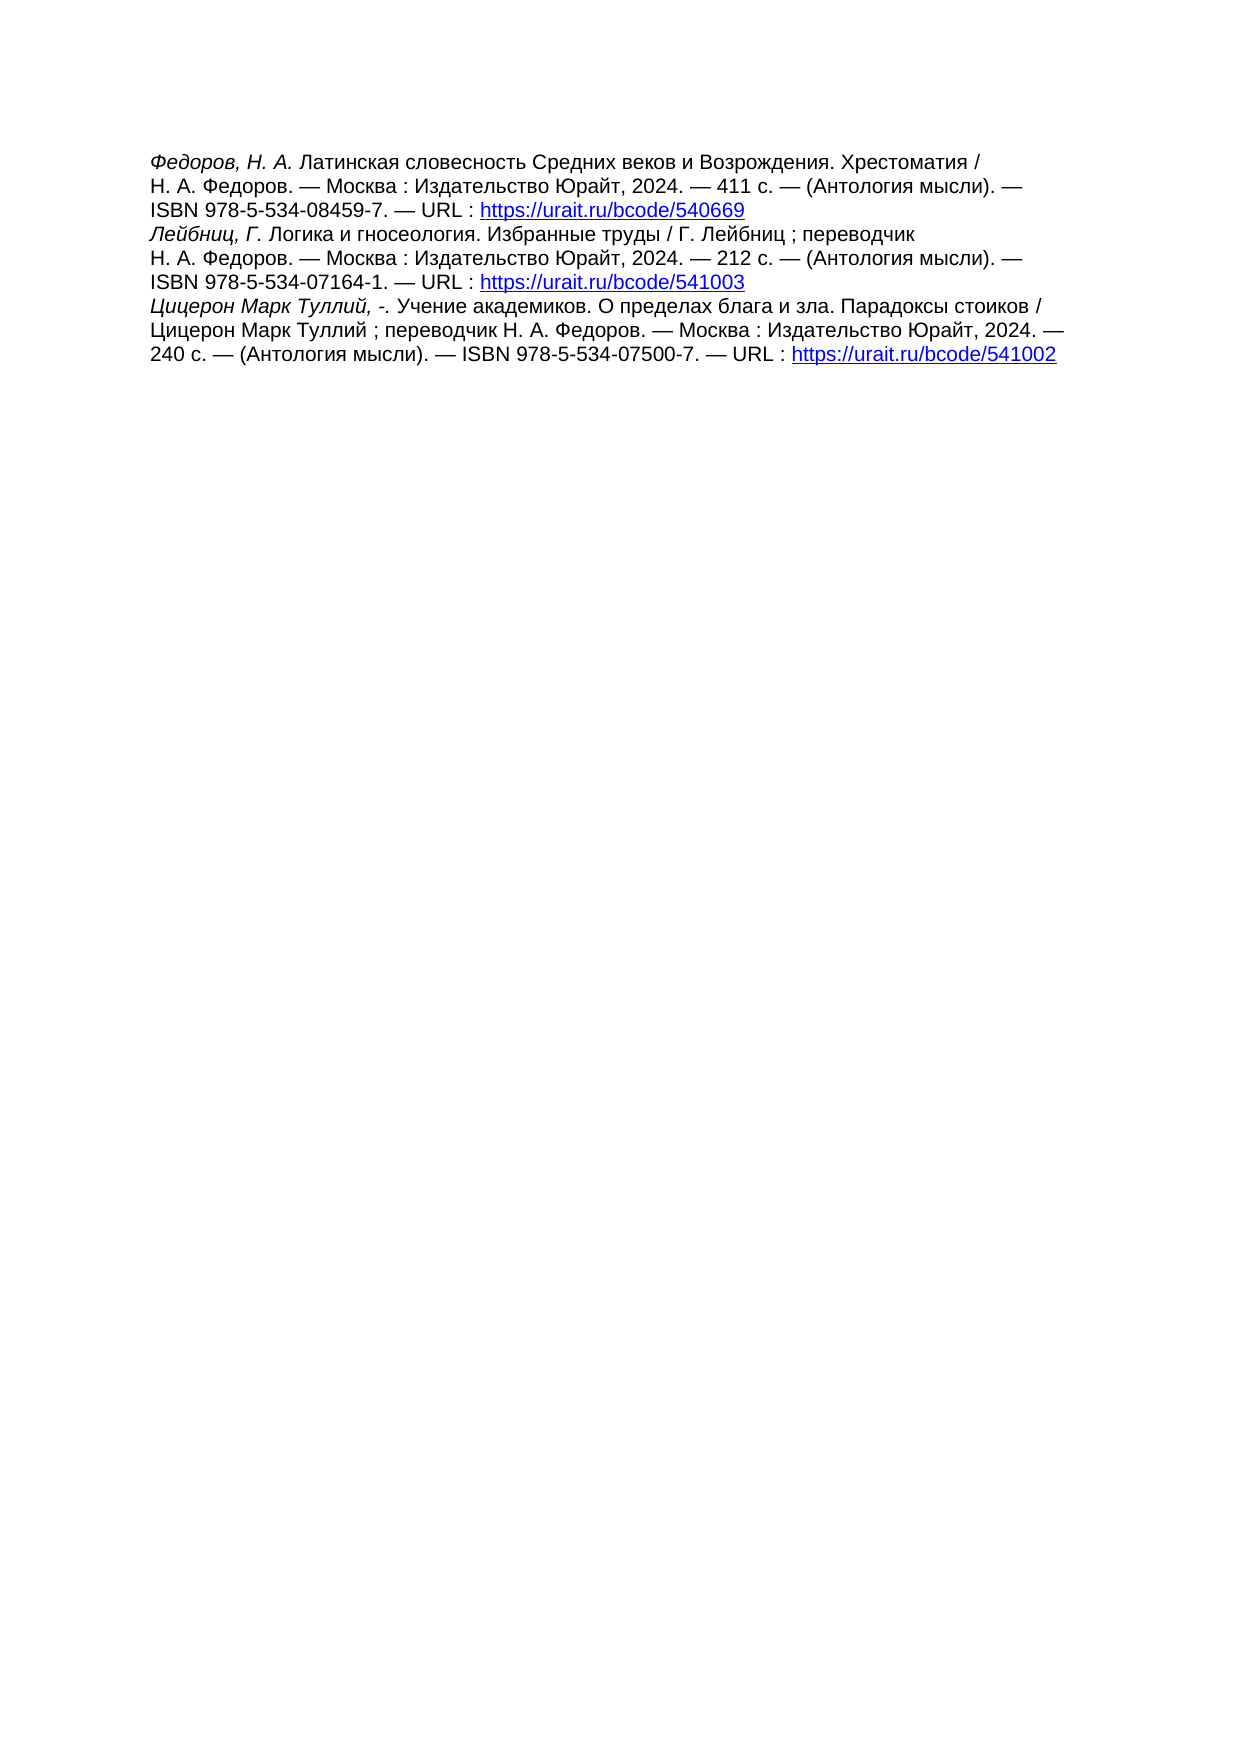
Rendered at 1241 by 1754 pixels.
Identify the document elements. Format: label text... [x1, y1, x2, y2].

text Цицерон Марк Туллий, -. Учение академиков. О пределах блага и зла. Парадоксы стоиков / Цицерон Марк Туллий ; переводчик Н. А. Федоров. — Москва : Издательство Юрайт, 2024. — 240 с. — (Антология мысли). — ISBN 978-5-534-07500-7. — URL : https://urait.ru/bcode/541002 [150, 294, 1090, 366]
text Лейбниц, Г. Логика и гносеология. Избранные труды / Г. Лейбниц ; переводчик Н. А. Федоров. — Москва : Издательство Юрайт, 2024. — 212 с. — (Антология мысли). — ISBN 978-5-534-07164-1. — URL : https://urait.ru/bcode/541003 [150, 222, 1090, 294]
text Федоров, Н. А. Латинская словесность Средних веков и Возрождения. Хрестоматия / Н. А. Федоров. — Москва : Издательство Юрайт, 2024. — 411 с. — (Антология мысли). — ISBN 978-5-534-08459-7. — URL : https://urait.ru/bcode/540669 [150, 150, 1090, 222]
